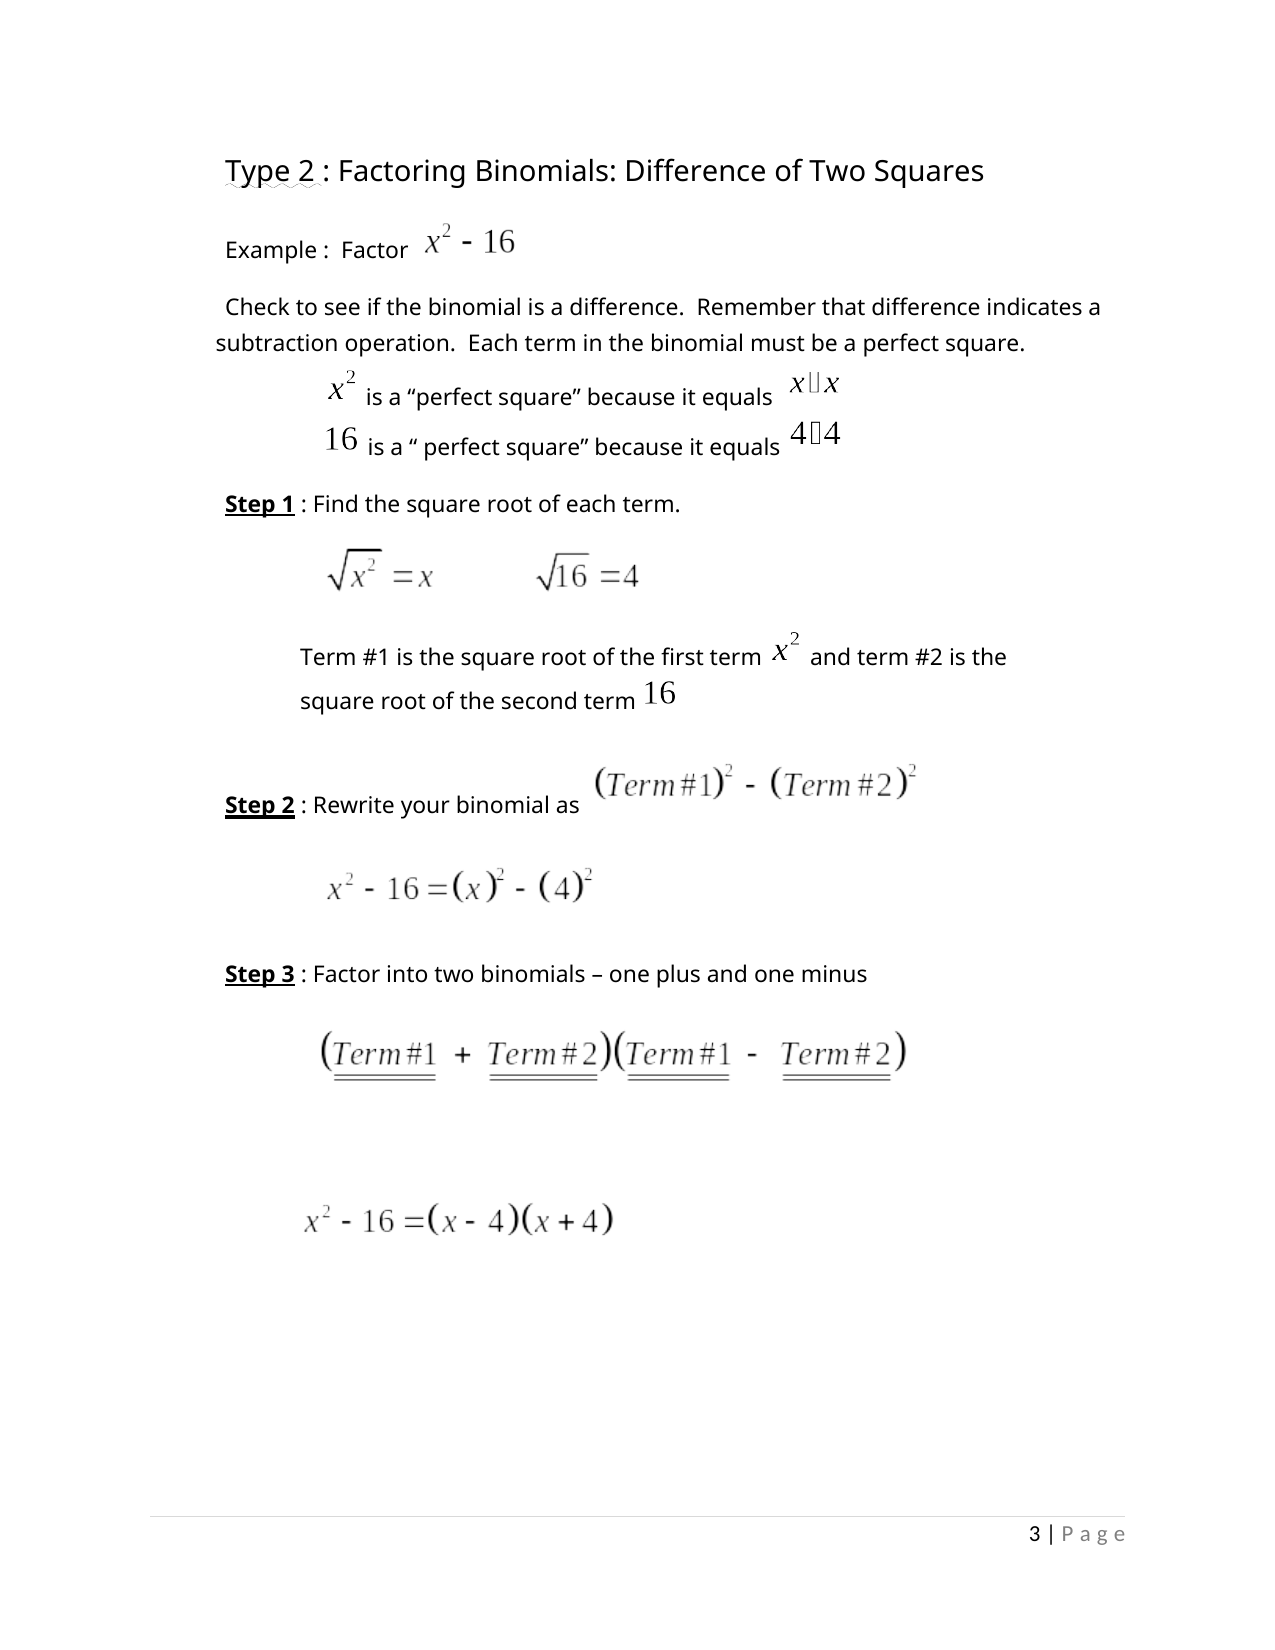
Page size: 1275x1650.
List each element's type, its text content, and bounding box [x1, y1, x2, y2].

text Example : Factor [150, 216, 1125, 265]
text Step 2 : Rewrite your binomial as [225, 757, 1125, 820]
text Type 2 : Factoring Binomials: Difference of Two Squares [150, 150, 1125, 190]
text is a “perfect square” because it equals [225, 363, 1125, 412]
text subtraction operation. Each term in the binomial must be a perfect square. [150, 327, 1125, 358]
text Term #1 is the square root of the first term and term #2 is the [225, 625, 1125, 672]
text square root of the second term [225, 677, 1125, 716]
text Step 3 : Factor into two binomials – one plus and one minus [225, 958, 1125, 989]
text Check to see if the binomial is a difference. Remember that difference indicates a [150, 291, 1125, 322]
text Step 1 : Find the square root of each term. [225, 488, 1125, 519]
text is a “ perfect square” because it equals [225, 416, 1125, 462]
